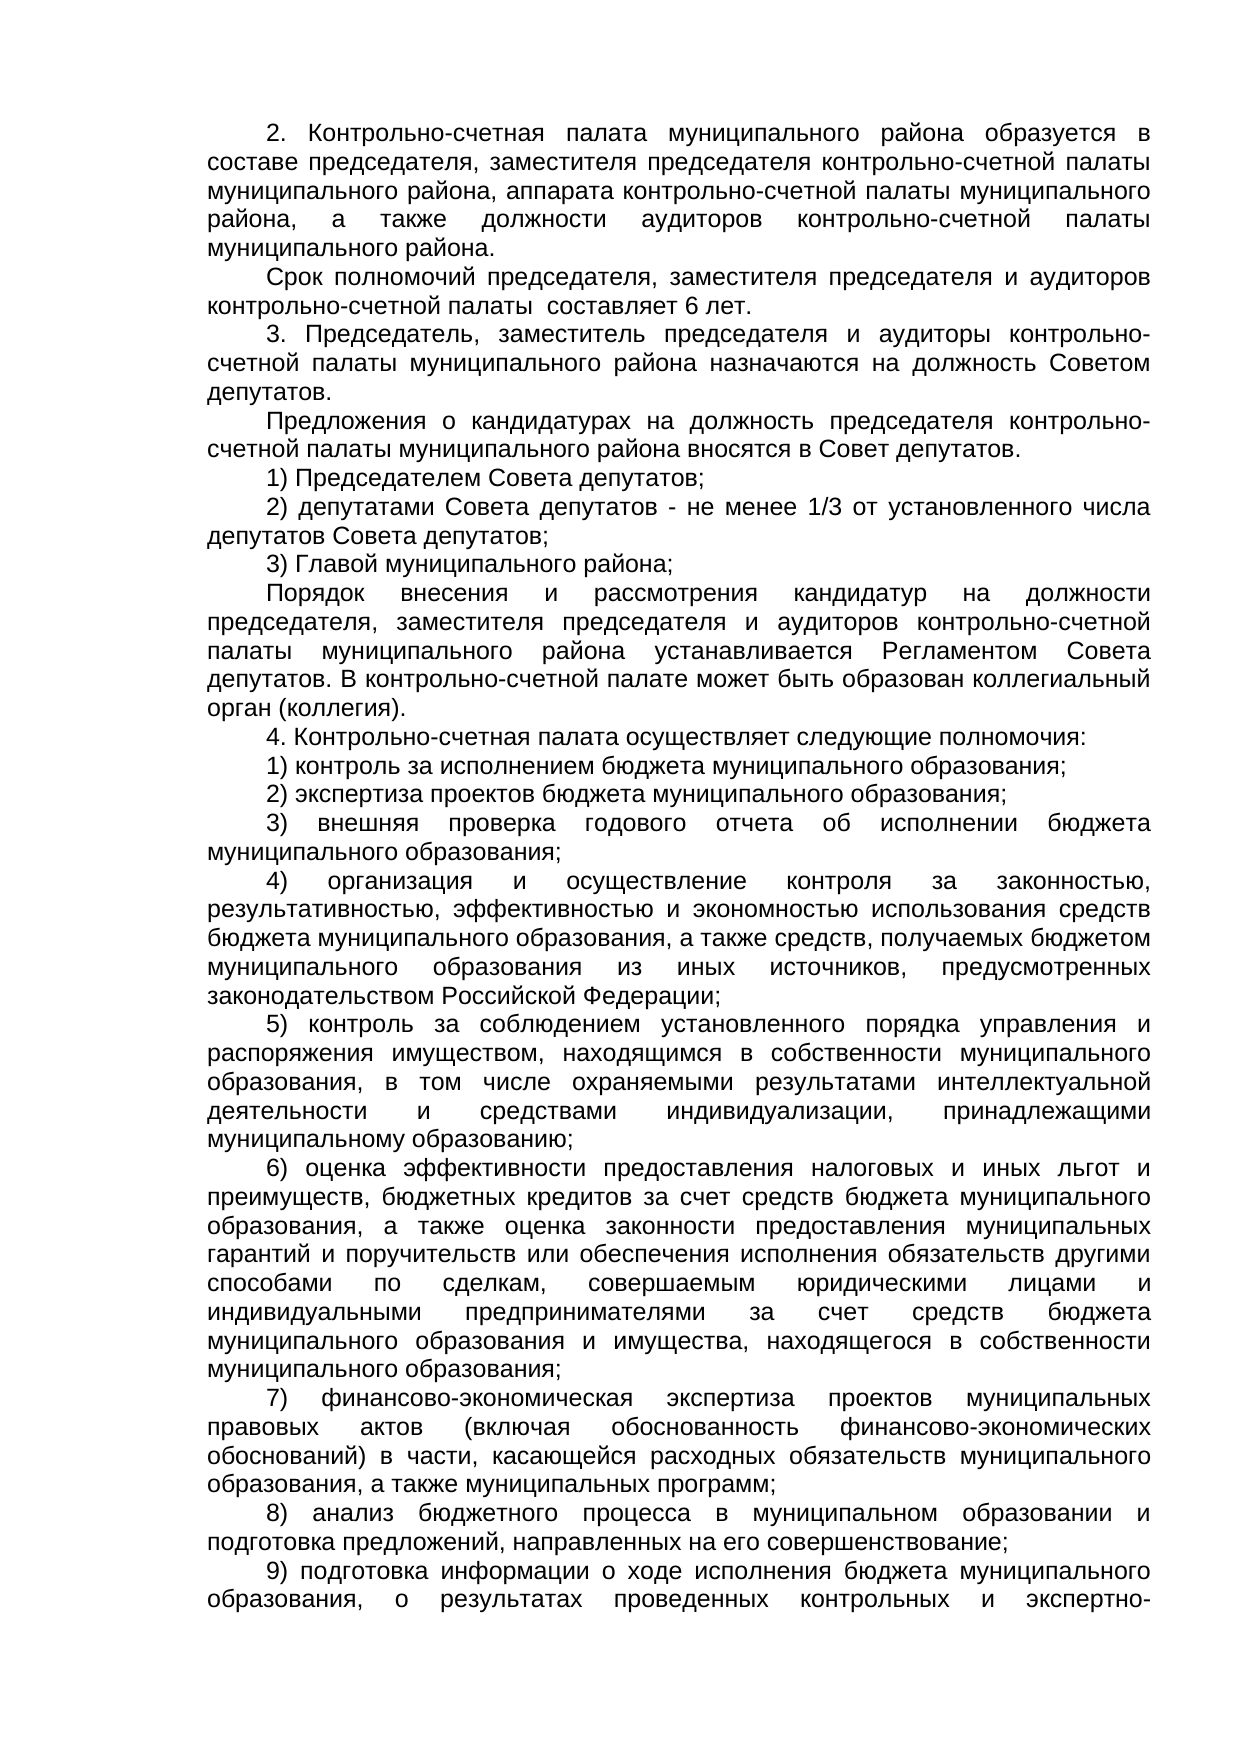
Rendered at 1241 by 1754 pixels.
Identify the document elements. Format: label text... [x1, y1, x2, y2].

text 4) организация и осуществление контроля за законностью, результативностью, эффективностью и экономностью использования средств бюджета муниципального образования, а также средств, получаемых бюджетом муниципального образования из иных источников, предусмотренных законодательством Российской Федерации; [207, 866, 1152, 1009]
text 3. Председатель, заместитель председателя и аудиторы контрольно-счетной палаты муниципального района назначаются на должность Советом депутатов. [207, 319, 1152, 406]
text Срок полномочий председателя, заместителя председателя и аудиторов контрольно-счетной палаты составляет 6 лет. [207, 262, 1152, 319]
text 1) Председателем Совета депутатов; [207, 463, 1152, 492]
text 3) Главой муниципального района; [207, 549, 1152, 578]
text 8) анализ бюджетного процесса в муниципальном образовании и подготовка предложений, направленных на его совершенствование; [207, 1498, 1152, 1556]
text 2) экспертиза проектов бюджета муниципального образования; [207, 779, 1152, 808]
text Порядок внесения и рассмотрения кандидатур на должности председателя, заместителя председателя и аудиторов контрольно-счетной палаты муниципального района устанавливается Регламентом Совета депутатов. В контрольно-счетной палате может быть образован коллегиальный орган (коллегия). [207, 578, 1152, 722]
text 3) внешняя проверка годового отчета об исполнении бюджета муниципального образования; [207, 808, 1152, 866]
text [207, 1556, 1152, 1613]
text 4. Контрольно-счетная палата осуществляет следующие полномочия: [207, 722, 1152, 751]
text 6) оценка эффективности предоставления налоговых и иных льгот и преимуществ, бюджетных кредитов за счет средств бюджета муниципального образования, а также оценка законности предоставления муниципальных гарантий и поручительств или обеспечения исполнения обязательств другими способами по сделкам, совершаемым юридическими лицами и индивидуальными предпринимателями за счет средств бюджета муниципального образования и имущества, находящегося в собственности муниципального образования; [207, 1153, 1152, 1383]
text 7) финансово-экономическая экспертиза проектов муниципальных правовых актов (включая обоснованность финансово-экономических обоснований) в части, касающейся расходных обязательств муниципального образования, а также муниципальных программ; [207, 1383, 1152, 1498]
text 1) контроль за исполнением бюджета муниципального образования; [207, 751, 1152, 779]
text Предложения о кандидатурах на должность председателя контрольно-счетной палаты муниципального района вносятся в Совет депутатов. [207, 406, 1152, 463]
text 2) депутатами Совета депутатов - не менее 1/3 от установленного числа депутатов Совета депутатов; [207, 492, 1152, 549]
text 2. Контрольно-счетная палата муниципального района образуется в составе председателя, заместителя председателя контрольно-счетной палаты муниципального района, аппарата контрольно-счетной палаты муниципального района, а также должности аудиторов контрольно-счетной палаты муниципального района. [207, 118, 1152, 262]
text 5) контроль за соблюдением установленного порядка управления и распоряжения имуществом, находящимся в собственности муниципального образования, в том числе охраняемыми результатами интеллектуальной деятельности и средствами индивидуализации, принадлежащими муниципальному образованию; [207, 1009, 1152, 1153]
